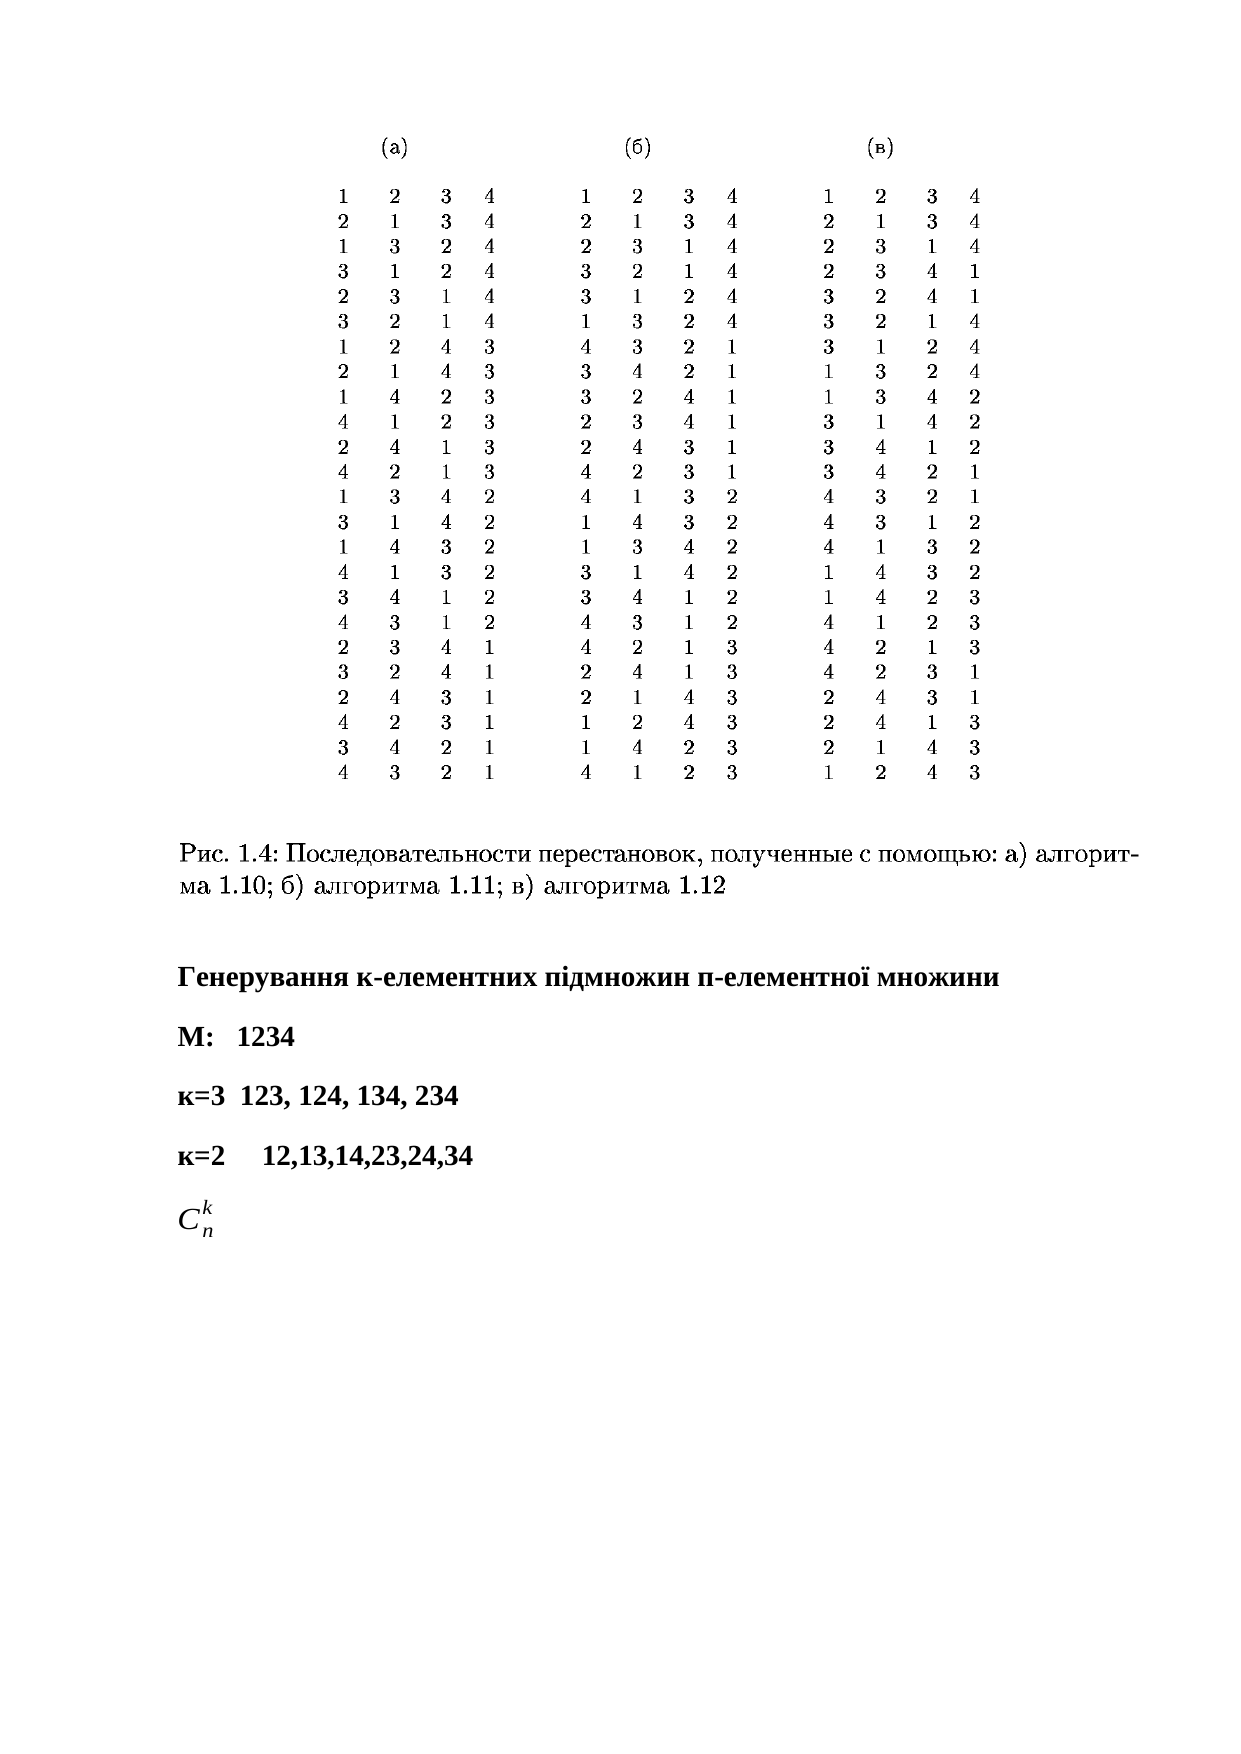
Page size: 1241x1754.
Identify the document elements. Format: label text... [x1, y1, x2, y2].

picture [177, 118, 1152, 935]
text к=3 123, 124, 134, 234 [177, 1078, 1152, 1112]
text М: 1234 [177, 1019, 1152, 1052]
text Генерування к-елементних підмножин п-елементної множини [177, 959, 1152, 993]
text к=2 12,13,14,23,24,34 [177, 1138, 1152, 1171]
